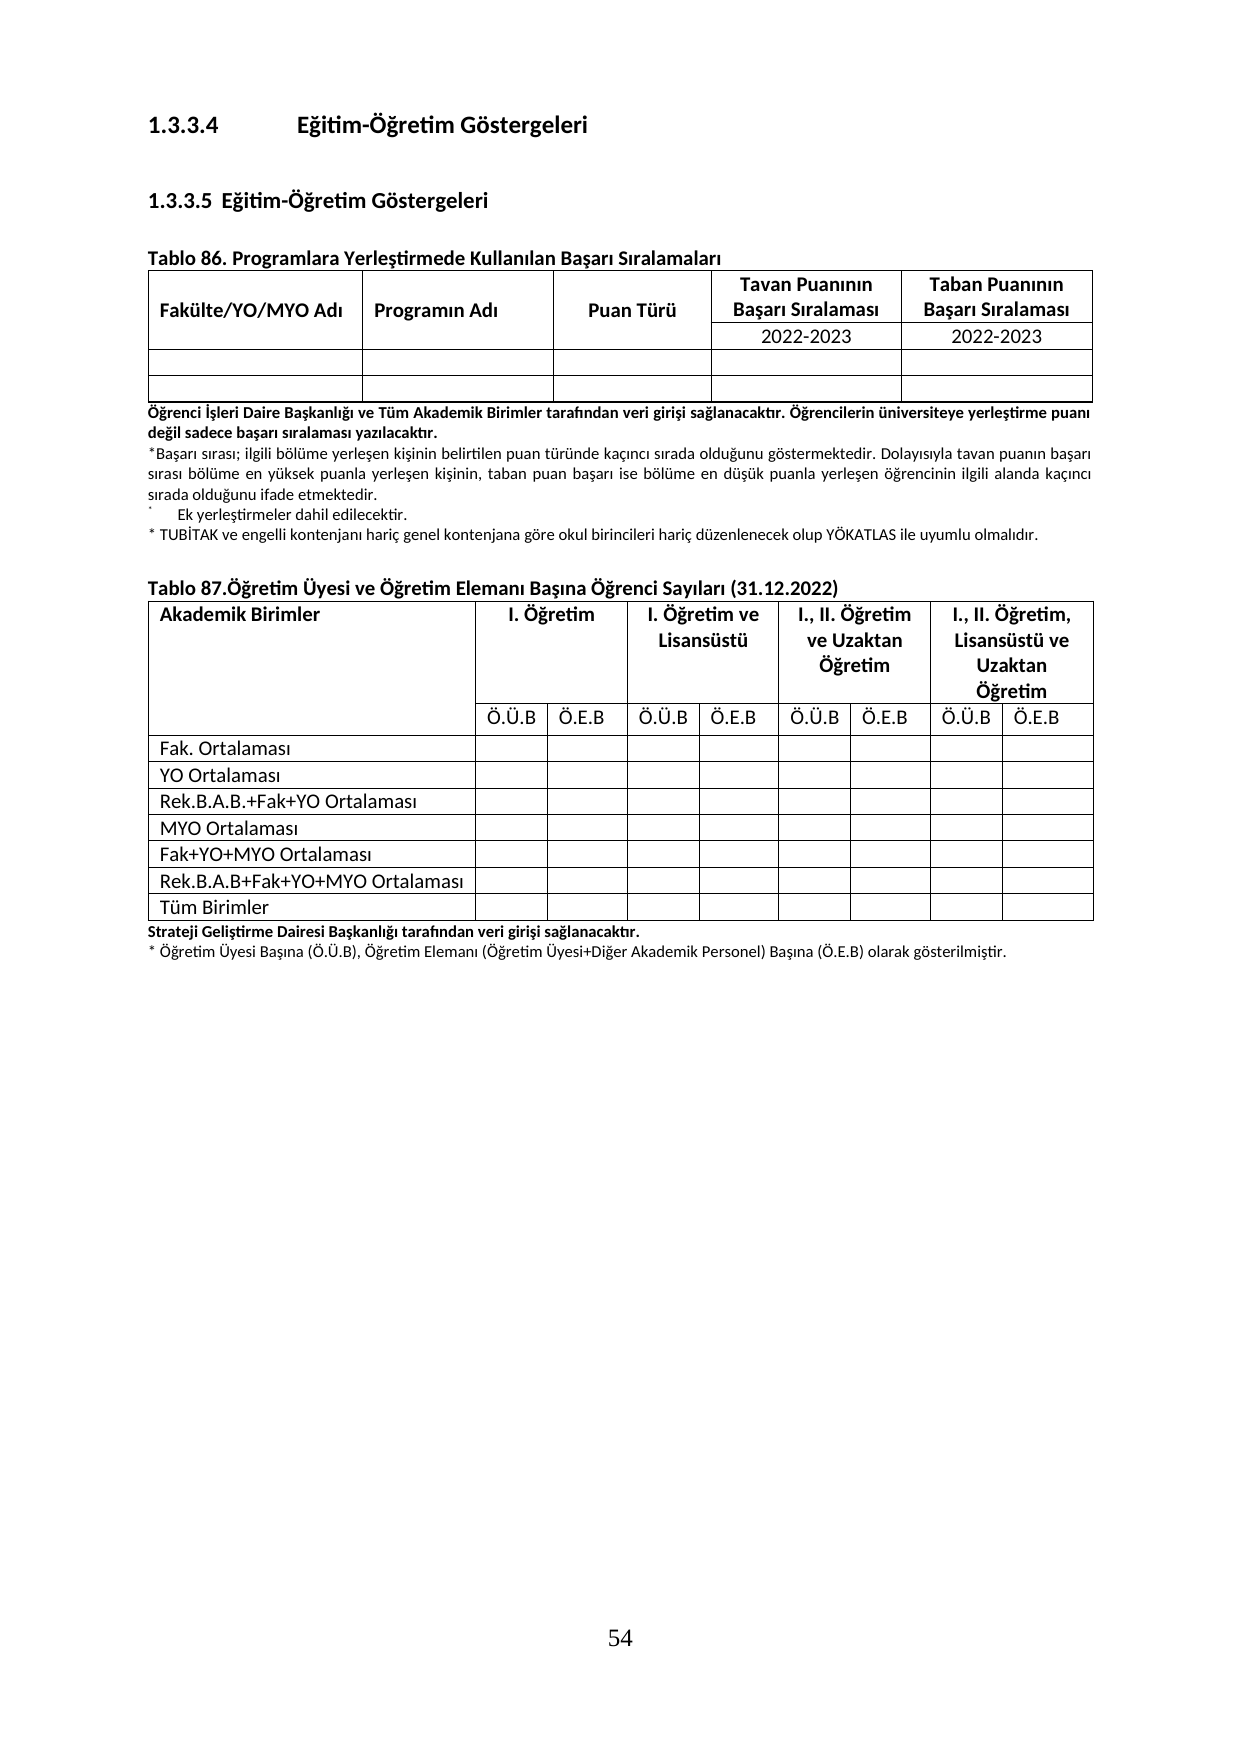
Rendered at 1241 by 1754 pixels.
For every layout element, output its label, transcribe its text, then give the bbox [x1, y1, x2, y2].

text Strateji Geliştirme Dairesi Başkanlığı tarafından veri girişi sağlanacaktır. [148, 921, 1092, 941]
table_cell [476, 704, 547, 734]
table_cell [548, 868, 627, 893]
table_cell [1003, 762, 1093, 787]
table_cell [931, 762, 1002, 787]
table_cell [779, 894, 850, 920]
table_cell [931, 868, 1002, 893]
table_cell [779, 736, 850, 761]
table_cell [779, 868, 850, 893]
text * TUBİTAK ve engelli kontenjanı hariç genel kontenjana göre okul birincileri hariç düzenlenecek olup YÖKATLAS ile uyumlu olmalıdır. [148, 524, 1092, 545]
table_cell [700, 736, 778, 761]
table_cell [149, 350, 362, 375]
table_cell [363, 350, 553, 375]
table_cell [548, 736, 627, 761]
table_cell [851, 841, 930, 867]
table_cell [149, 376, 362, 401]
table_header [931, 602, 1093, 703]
text * Ek yerleştirmeler dahil edilecektir. [148, 504, 1092, 524]
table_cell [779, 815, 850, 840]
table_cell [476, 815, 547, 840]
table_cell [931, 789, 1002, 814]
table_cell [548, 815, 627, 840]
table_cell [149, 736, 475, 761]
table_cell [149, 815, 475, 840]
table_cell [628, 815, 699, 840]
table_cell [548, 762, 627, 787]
text * Öğretim Üyesi Başına (Ö.Ü.B), Öğretim Elemanı (Öğretim Üyesi+Diğer Akademik Personel) Başına (Ö.E.B) olarak gösterilmiştir. [148, 941, 1092, 961]
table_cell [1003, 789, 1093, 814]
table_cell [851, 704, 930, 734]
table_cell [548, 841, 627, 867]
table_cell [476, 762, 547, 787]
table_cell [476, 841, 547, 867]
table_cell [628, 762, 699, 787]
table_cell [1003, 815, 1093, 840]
subtitle Eğitim-Öğretim Göstergeleri [148, 186, 1092, 214]
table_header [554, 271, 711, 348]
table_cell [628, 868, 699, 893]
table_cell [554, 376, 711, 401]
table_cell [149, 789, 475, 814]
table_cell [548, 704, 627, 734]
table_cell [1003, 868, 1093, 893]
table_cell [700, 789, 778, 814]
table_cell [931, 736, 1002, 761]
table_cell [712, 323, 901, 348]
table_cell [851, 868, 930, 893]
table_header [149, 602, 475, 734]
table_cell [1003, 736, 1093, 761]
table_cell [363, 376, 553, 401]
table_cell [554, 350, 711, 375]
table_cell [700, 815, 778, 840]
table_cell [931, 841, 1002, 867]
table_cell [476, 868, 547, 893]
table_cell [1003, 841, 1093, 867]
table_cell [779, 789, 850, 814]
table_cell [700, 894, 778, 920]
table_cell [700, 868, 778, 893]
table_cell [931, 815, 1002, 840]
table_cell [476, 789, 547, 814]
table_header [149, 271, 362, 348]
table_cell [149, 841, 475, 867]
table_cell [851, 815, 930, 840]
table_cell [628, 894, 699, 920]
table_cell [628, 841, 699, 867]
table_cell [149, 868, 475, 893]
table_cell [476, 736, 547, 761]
text Tablo 86. Programlara Yerleştirmede Kullanılan Başarı Sıralamaları [148, 245, 1092, 270]
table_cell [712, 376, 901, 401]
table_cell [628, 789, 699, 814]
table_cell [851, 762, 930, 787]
list Eğitim-Öğretim Göstergeleri [148, 109, 1092, 140]
text Tablo 87.Öğretim Üyesi ve Öğretim Elemanı Başına Öğrenci Sayıları (31.12.2022) [148, 575, 1092, 601]
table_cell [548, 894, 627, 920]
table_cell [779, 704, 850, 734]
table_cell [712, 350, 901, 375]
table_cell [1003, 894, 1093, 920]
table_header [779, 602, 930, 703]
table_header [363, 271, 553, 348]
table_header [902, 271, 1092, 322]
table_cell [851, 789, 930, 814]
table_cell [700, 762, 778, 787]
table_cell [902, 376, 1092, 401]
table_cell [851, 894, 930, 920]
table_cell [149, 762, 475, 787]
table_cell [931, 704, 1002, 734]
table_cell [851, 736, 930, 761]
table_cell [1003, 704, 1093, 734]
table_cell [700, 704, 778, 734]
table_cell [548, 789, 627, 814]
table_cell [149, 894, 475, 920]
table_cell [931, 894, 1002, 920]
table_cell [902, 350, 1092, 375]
list *Başarı sırası; ilgili bölüme yerleşen kişinin belirtilen puan türünde kaçıncı sırada olduğunu göstermektedir. Dolayısıyla tavan puanın başarı sırası bölüme en yüksek puanla yerleşen kişinin, taban puan başarı ise bölüme en düşük puanla yerleşen öğrencinin ilgili alanda kaçıncı sırada olduğunu ifade etmektedir. [148, 443, 1092, 504]
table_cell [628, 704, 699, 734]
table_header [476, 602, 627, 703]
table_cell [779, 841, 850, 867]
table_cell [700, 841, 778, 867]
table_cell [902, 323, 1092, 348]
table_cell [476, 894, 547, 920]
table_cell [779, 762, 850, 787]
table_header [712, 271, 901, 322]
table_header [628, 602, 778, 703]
text Öğrenci İşleri Daire Başkanlığı ve Tüm Akademik Birimler tarafından veri girişi sağlanacaktır. Öğrencilerin üniversiteye yerleştirme puanı değil sadece başarı sıralaması yazılacaktır. [148, 403, 1092, 443]
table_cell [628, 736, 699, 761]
